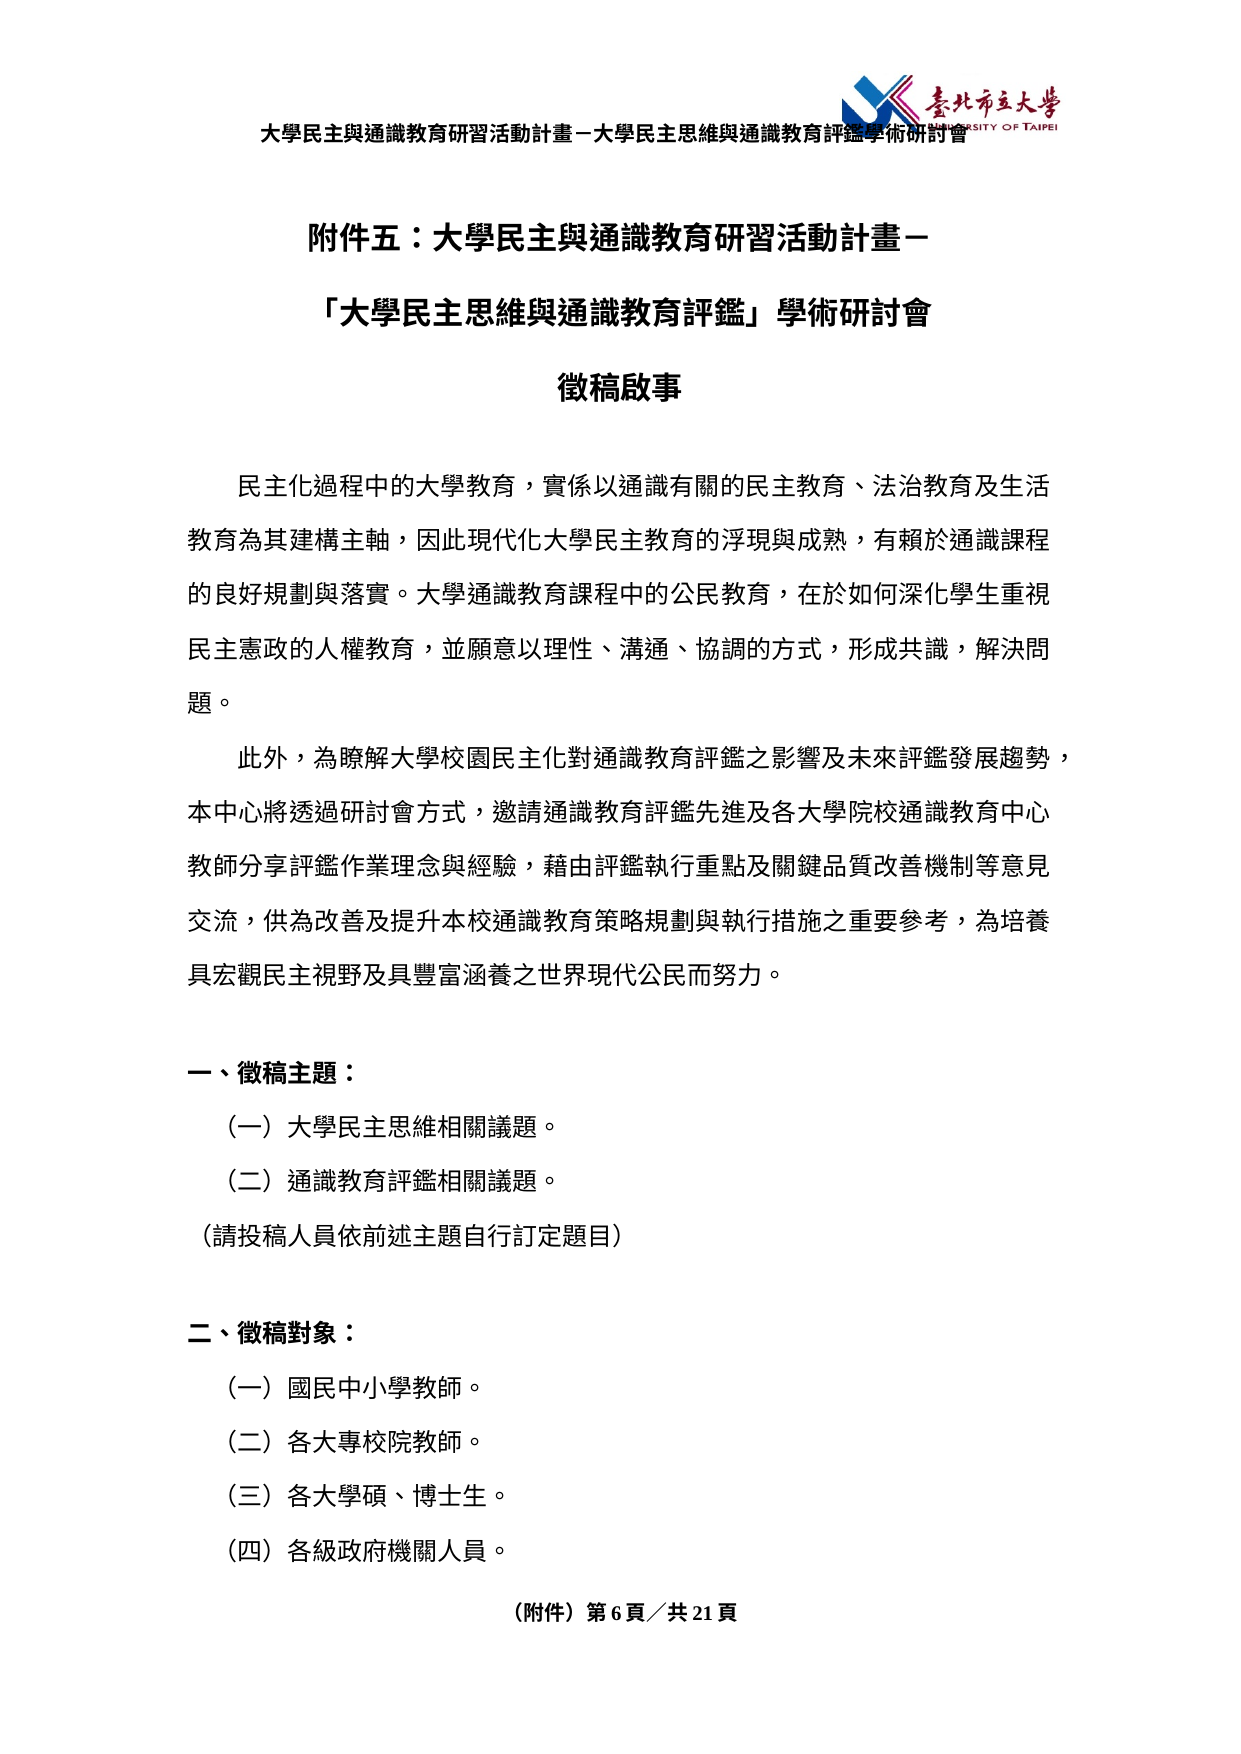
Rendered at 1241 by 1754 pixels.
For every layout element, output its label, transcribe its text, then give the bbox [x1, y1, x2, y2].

text 徵稿啟事 [187, 348, 1053, 423]
text （一）大學民主思維相關議題。 [187, 1107, 1053, 1144]
text 「大學民主思維與通識教育評鑑」學術研討會 [187, 273, 1053, 348]
text （一）國民中小學教師。 [187, 1368, 1053, 1404]
text 民主化過程中的大學教育，實係以通識有關的民主教育、法治教育及生活教育為其建構主軸，因此現代化大學民主教育的浮現與成熟，有賴於通識課程的良好規劃與落實。大學通識教育課程中的公民教育，在於如何深化學生重視民主憲政的人權教育，並願意以理性、溝通、協調的方式，形成共識，解決問題。 [187, 466, 1053, 720]
text （二）各大專校院教師。 [187, 1422, 1053, 1459]
text （四）各級政府機關人員。 [187, 1531, 1053, 1567]
text （三）各大學碩、博士生。 [187, 1477, 1053, 1513]
text （二）通識教育評鑑相關議題。 [187, 1162, 1053, 1198]
list 一、徵稿主題： [187, 1053, 1053, 1089]
text （請投稿人員依前述主題自行訂定題目） [187, 1216, 1053, 1252]
list 二、徵稿對象： [187, 1314, 1053, 1350]
text 此外，為瞭解大學校園民主化對通識教育評鑑之影響及未來評鑑發展趨勢，本中心將透過研討會方式，邀請通識教育評鑑先進及各大學院校通識教育中心教師分享評鑑作業理念與經驗，藉由評鑑執行重點及關鍵品質改善機制等意見交流，供為改善及提升本校通識教育策略規劃與執行措施之重要參考，為培養具宏觀民主視野及具豐富涵養之世界現代公民而努力。 [187, 738, 1053, 992]
picture [839, 71, 1066, 144]
text 附件五：大學民主與通識教育研習活動計畫－ [187, 198, 1053, 273]
